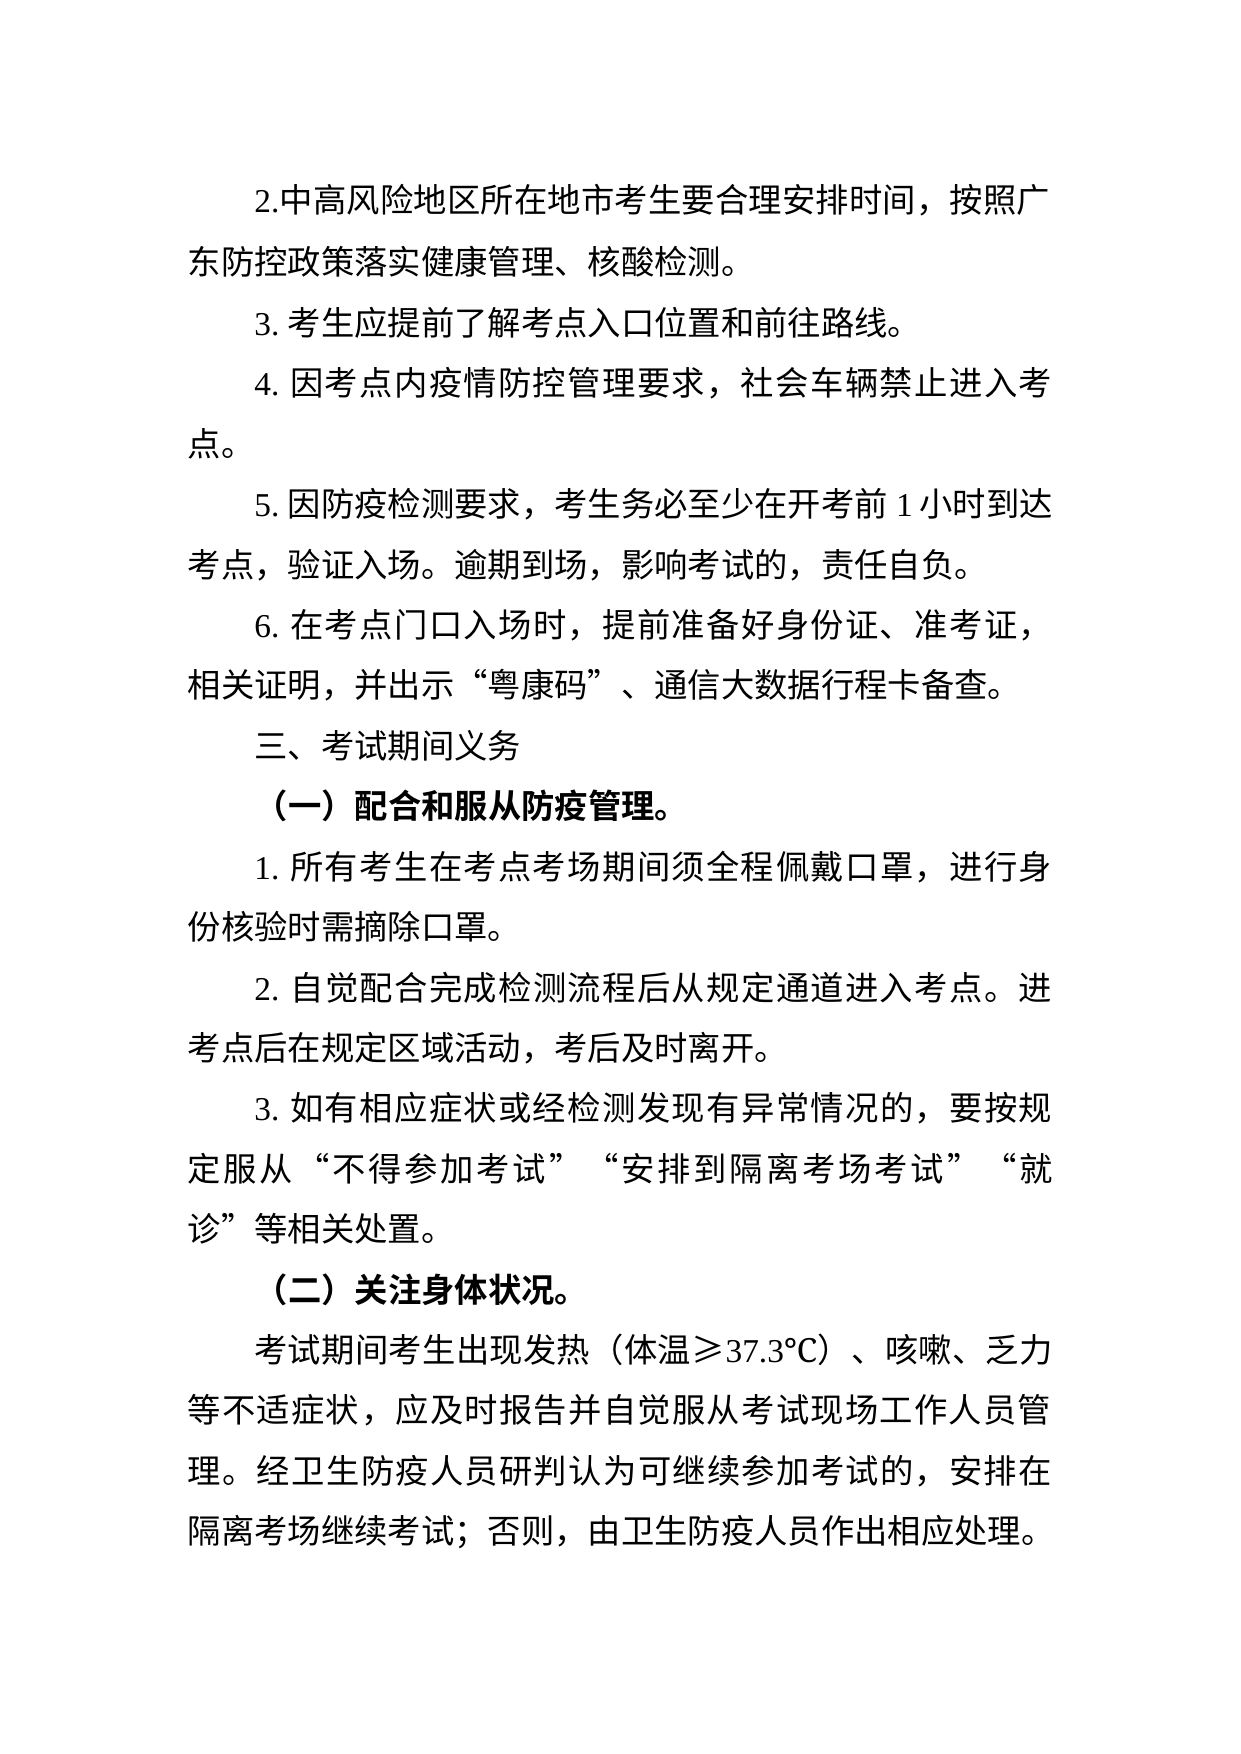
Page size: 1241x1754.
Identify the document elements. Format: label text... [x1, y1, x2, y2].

text 4. 因考点内疫情防控管理要求，社会车辆禁止进入考点。 [187, 347, 1053, 468]
text 5. 因防疫检测要求，考生务必至少在开考前1小时到达考点，验证入场。逾期到场，影响考试的，责任自负。 [187, 468, 1053, 589]
text 1. 所有考生在考点考场期间须全程佩戴口罩，进行身份核验时需摘除口罩。 [187, 831, 1053, 952]
text （二）关注身体状况。 [187, 1254, 1053, 1314]
text （一）配合和服从防疫管理。 [187, 770, 1053, 831]
text 3. 如有相应症状或经检测发现有异常情况的，要按规定服从“不得参加考试”“安排到隔离考场考试”“就诊”等相关处置。 [187, 1072, 1053, 1254]
text 2. 自觉配合完成检测流程后从规定通道进入考点。进考点后在规定区域活动，考后及时离开。 [187, 952, 1053, 1072]
text 2.中高风险地区所在地市考生要合理安排时间，按照广东防控政策落实健康管理、核酸检测。 [187, 162, 1053, 287]
text 三、考试期间义务 [187, 710, 1053, 770]
text 考试期间考生出现发热（体温≥37.3℃）、咳嗽、乏力等不适症状，应及时报告并自觉服从考试现场工作人员管理。经卫生防疫人员研判认为可继续参加考试的，安排在隔离考场继续考试；否则，由卫生防疫人员作出相应处理。 [187, 1314, 1053, 1556]
text 6. 在考点门口入场时，提前准备好身份证、准考证，相关证明，并出示“粤康码”、通信大数据行程卡备查。 [187, 589, 1053, 710]
text 3. 考生应提前了解考点入口位置和前往路线。 [187, 287, 1053, 347]
